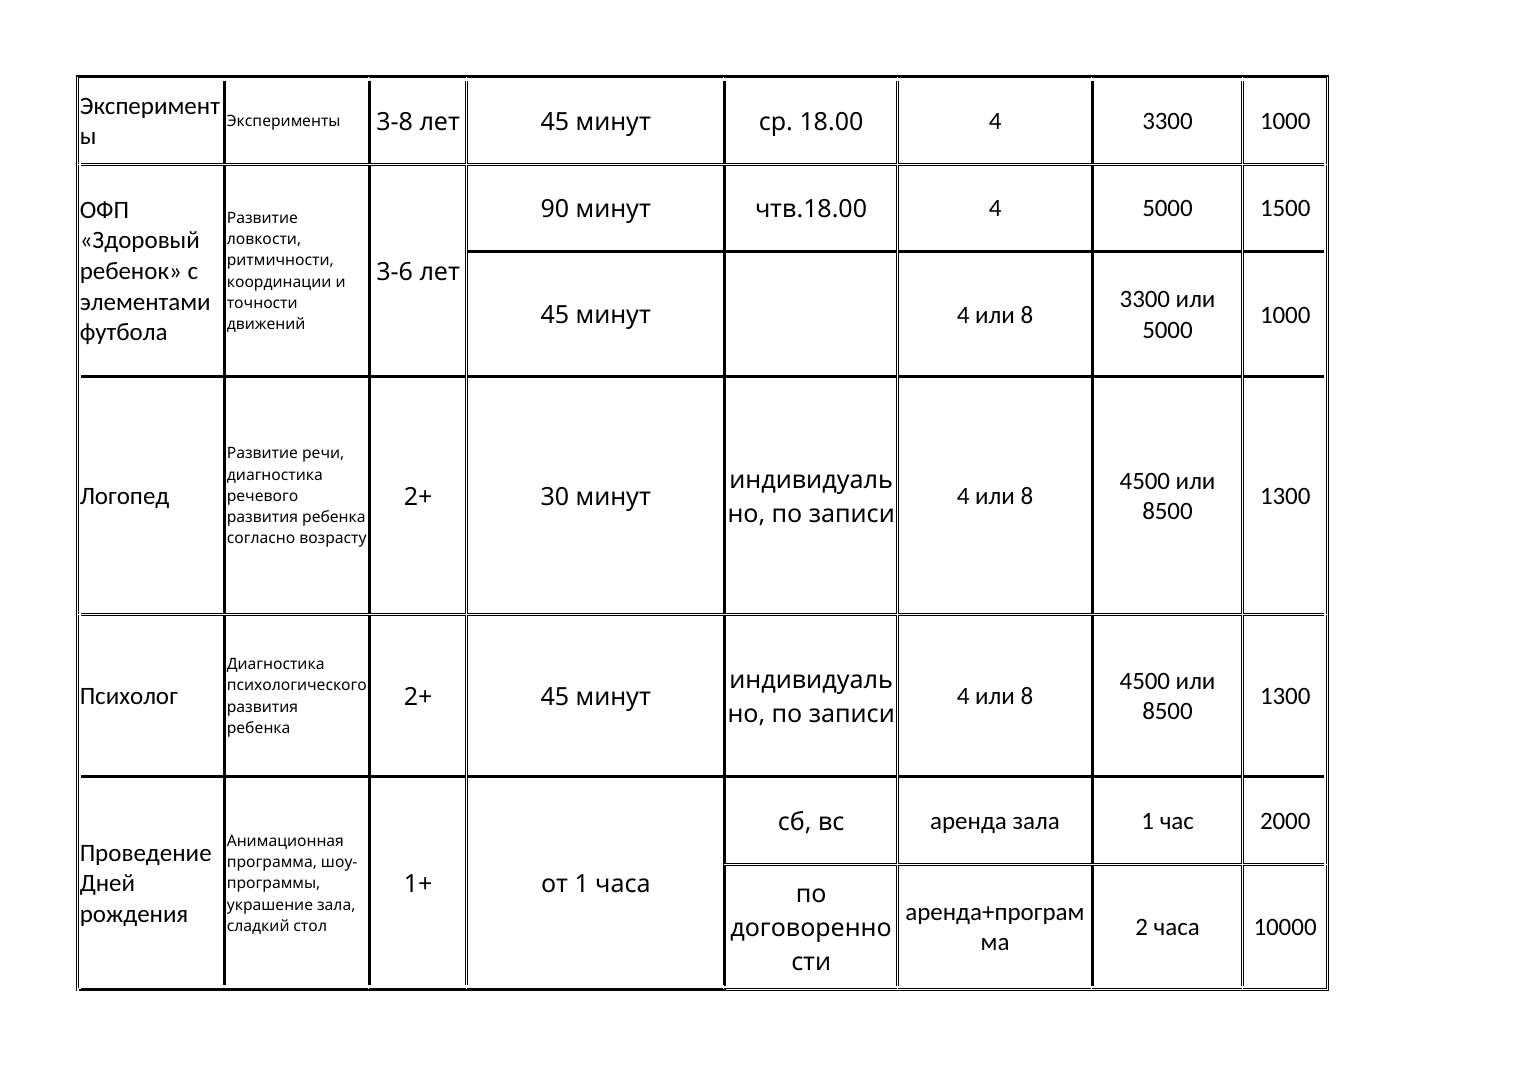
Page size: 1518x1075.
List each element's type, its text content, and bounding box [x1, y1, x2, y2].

table_cell по договоренности [724, 866, 898, 987]
table_cell индивидуально, по записи [726, 616, 896, 775]
table_cell 2+ [371, 616, 465, 775]
table_cell 4 или 8 [899, 616, 1091, 775]
table_cell аренда+программа [898, 866, 1092, 987]
table_cell 3300 или 5000 [1094, 253, 1241, 375]
table_cell 30 минут [468, 378, 723, 612]
table_cell Психолог [79, 613, 223, 775]
table_cell ср. 18.00 [724, 78, 898, 162]
table_cell 4 или 8 [899, 253, 1091, 375]
table_cell 4500 или 8500 [1094, 616, 1241, 775]
table_cell Анимационная программа, шоу-программы, украшение зала, сладкий стол [224, 778, 369, 987]
table_cell [726, 253, 896, 375]
table_cell 10000 [1243, 863, 1326, 987]
table_cell Проведение Дней рождения [79, 775, 224, 987]
table_cell 2000 [1244, 775, 1326, 862]
table_cell ОФП «Здоровый ребенок» с элементами футбола [79, 163, 223, 375]
table_cell от 1 часа [467, 778, 724, 987]
table_cell 45 минут [467, 77, 724, 162]
table_cell 1+ [369, 778, 467, 987]
table_cell 5000 [1094, 166, 1241, 250]
table_cell 1000 [1244, 250, 1326, 375]
table_cell 1 час [1094, 778, 1241, 862]
table_cell 45 минут [468, 616, 723, 775]
table_cell аренда зала [899, 778, 1091, 862]
table_cell 1000 [1243, 78, 1326, 162]
table_cell Диагностика психологического развития ребенка [226, 616, 368, 775]
table_cell Развитие ловкости, ритмичности, координации и точности движений [226, 166, 368, 375]
table_cell 3-6 лет [371, 166, 465, 375]
table_cell 4 [899, 166, 1091, 250]
table_cell 1300 [1244, 613, 1326, 775]
table_cell чтв.18.00 [726, 166, 896, 250]
table_cell индивидуально, по записи [726, 378, 896, 612]
table_cell Логопед [79, 375, 223, 612]
table_cell Развитие речи, диагностика речевого развития ребенка согласно возрасту [226, 378, 368, 612]
table_cell 3300 [1092, 78, 1243, 162]
table_cell 45 минут [468, 253, 723, 375]
table_cell 2+ [371, 378, 465, 612]
table_cell Эксперименты [79, 78, 224, 162]
table_cell 2 часа [1092, 866, 1243, 987]
table_cell 4500 или 8500 [1094, 378, 1241, 612]
table_cell 1500 [1244, 163, 1326, 250]
table_cell 1300 [1244, 375, 1326, 612]
table_cell Эксперименты [224, 77, 369, 162]
table_cell 3-8 лет [369, 78, 467, 162]
table_cell 4 или 8 [899, 378, 1091, 612]
table_cell сб, вс [726, 778, 896, 862]
table_cell 90 минут [468, 166, 723, 250]
table_cell 4 [898, 77, 1092, 162]
